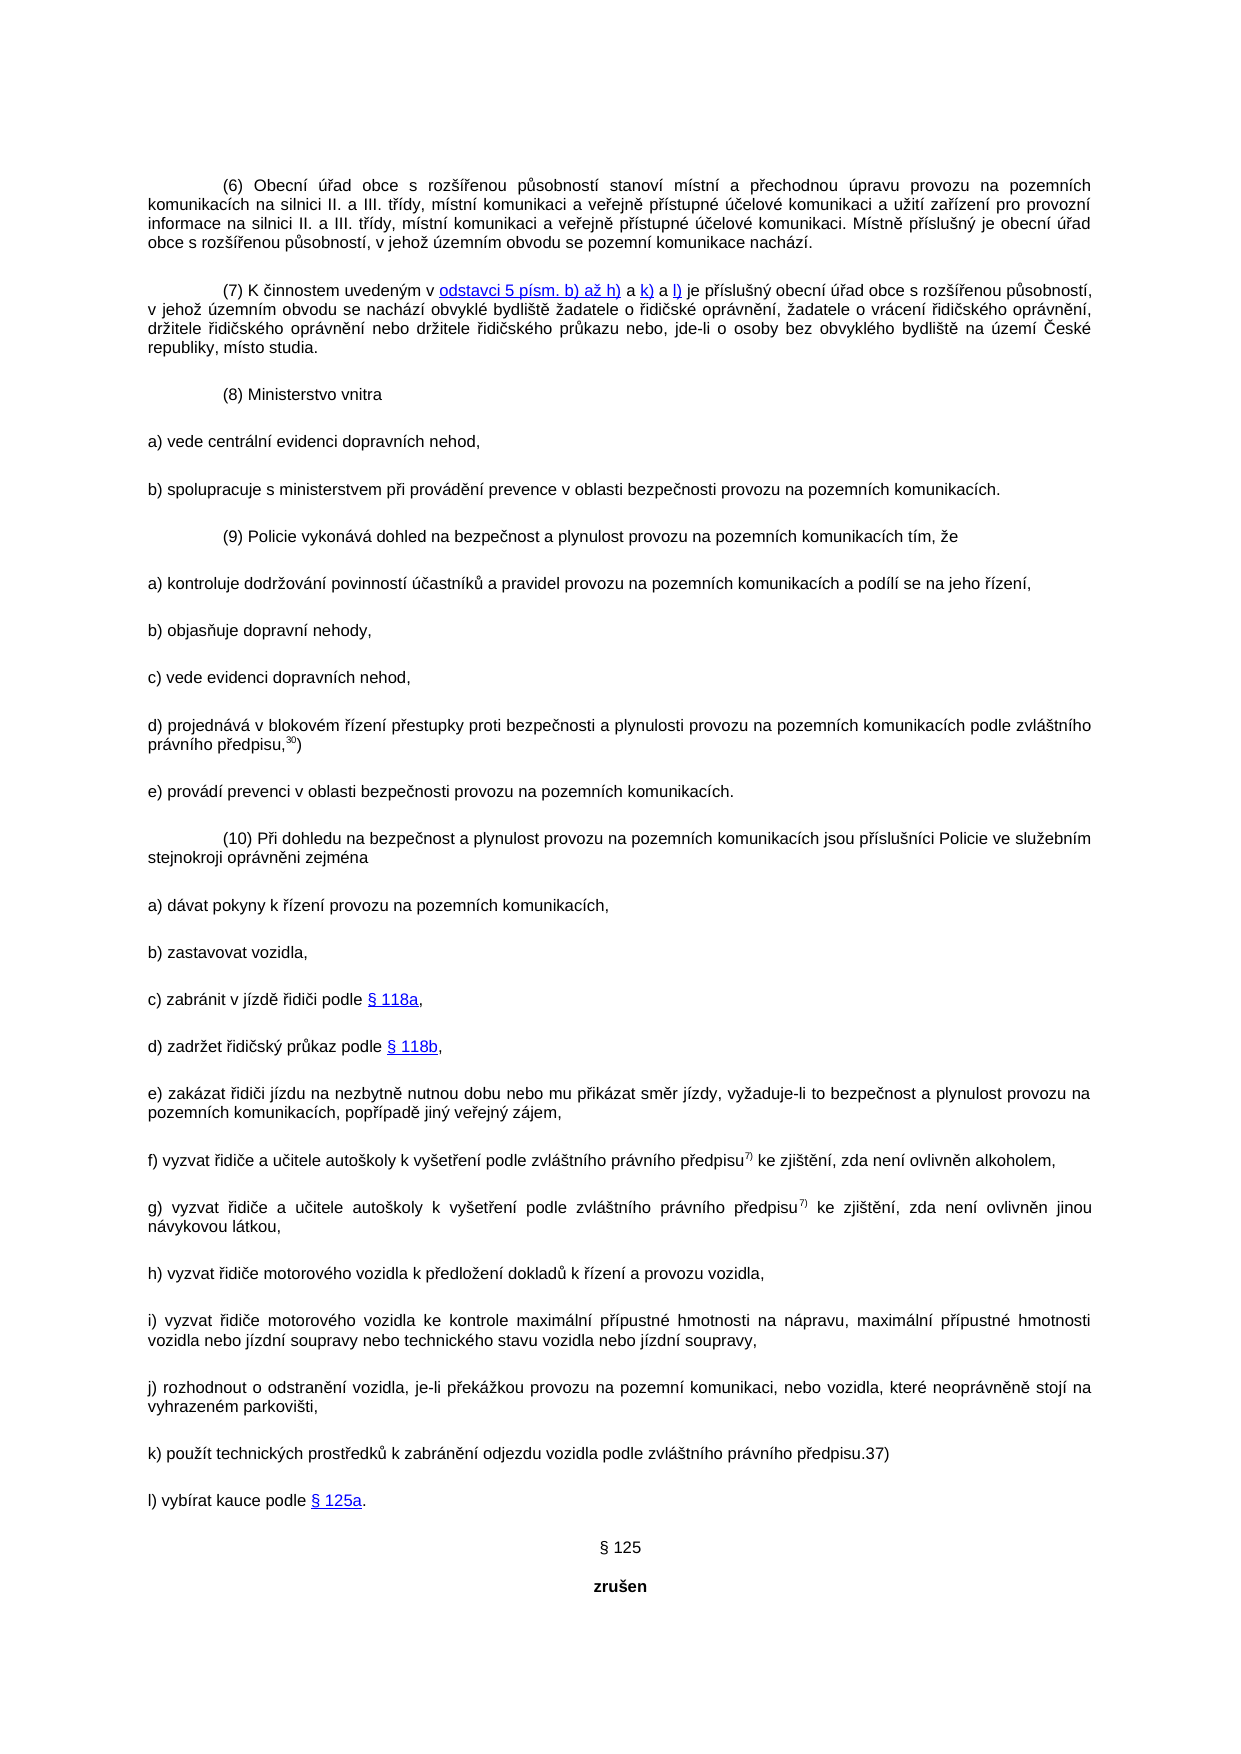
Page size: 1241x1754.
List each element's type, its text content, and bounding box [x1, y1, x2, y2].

text a) dávat pokyny k řízení provozu na pozemních komunikacích, [148, 895, 1092, 914]
text k) použít technických prostředků k zabránění odjezdu vozidla podle zvláštního právního předpisu.37) [148, 1444, 1092, 1463]
text (10) Při dohledu na bezpečnost a plynulost provozu na pozemních komunikacích jsou příslušníci Policie ve služebním stejnokroji oprávněni zejména [148, 829, 1092, 867]
text b) zastavovat vozidla, [148, 942, 1092, 962]
text c) vede evidenci dopravních nehod, [148, 668, 1092, 687]
text b) objasňuje dopravní nehody, [148, 621, 1092, 640]
text (8) Ministerstvo vnitra [148, 385, 1092, 404]
text d) projednává v blokovém řízení přestupky proti bezpečnosti a plynulosti provozu na pozemních komunikacích podle zvláštního právního předpisu,30) [148, 715, 1092, 754]
text a) kontroluje dodržování povinností účastníků a pravidel provozu na pozemních komunikacích a podílí se na jeho řízení, [148, 574, 1092, 593]
text zrušen [148, 1577, 1092, 1596]
text a) vede centrální evidenci dopravních nehod, [148, 432, 1092, 451]
text c) zabránit v jízdě řidiči podle § 118a, [148, 990, 1092, 1009]
text h) vyzvat řidiče motorového vozidla k předložení dokladů k řízení a provozu vozidla, [148, 1264, 1092, 1283]
text § 125 [148, 1538, 1092, 1557]
text e) provádí prevenci v oblasti bezpečnosti provozu na pozemních komunikacích. [148, 782, 1092, 801]
text (7) K činnostem uvedeným v odstavci 5 písm. b) až h) a k) a l) je příslušný obecní úřad obce s rozšířenou působností, v jehož územním obvodu se nachází obvyklé bydliště žadatele o řidičské oprávnění, žadatele o vrácení řidičského oprávnění, držitele řidičského oprávnění nebo držitele řidičského průkazu nebo, jde-li o osoby bez obvyklého bydliště na území České republiky, místo studia. [148, 280, 1092, 357]
text g) vyzvat řidiče a učitele autoškoly k vyšetření podle zvláštního právního předpisu7) ke zjištění, zda není ovlivněn jinou návykovou látkou, [148, 1198, 1092, 1236]
text (6) Obecní úřad obce s rozšířenou působností stanoví místní a přechodnou úpravu provozu na pozemních komunikacích na silnici II. a III. třídy, místní komunikaci a veřejně přístupné účelové komunikaci a užití zařízení pro provozní informace na silnici II. a III. třídy, místní komunikaci a veřejně přístupné účelové komunikaci. Místně příslušný je obecní úřad obce s rozšířenou působností, v jehož územním obvodu se pozemní komunikace nachází. [148, 176, 1092, 252]
text j) rozhodnout o odstranění vozidla, je-li překážkou provozu na pozemní komunikaci, nebo vozidla, které neoprávněně stojí na vyhrazeném parkovišti, [148, 1377, 1092, 1416]
text d) zadržet řidičský průkaz podle § 118b, [148, 1037, 1092, 1056]
text (9) Policie vykonává dohled na bezpečnost a plynulost provozu na pozemních komunikacích tím, že [148, 527, 1092, 546]
text b) spolupracuje s ministerstvem při provádění prevence v oblasti bezpečnosti provozu na pozemních komunikacích. [148, 479, 1092, 499]
text f) vyzvat řidiče a učitele autoškoly k vyšetření podle zvláštního právního předpisu7) ke zjištění, zda není ovlivněn alkoholem, [148, 1150, 1092, 1169]
text e) zakázat řidiči jízdu na nezbytně nutnou dobu nebo mu přikázat směr jízdy, vyžaduje-li to bezpečnost a plynulost provozu na pozemních komunikacích, popřípadě jiný veřejný zájem, [148, 1084, 1092, 1122]
text i) vyzvat řidiče motorového vozidla ke kontrole maximální přípustné hmotnosti na nápravu, maximální přípustné hmotnosti vozidla nebo jízdní soupravy nebo technického stavu vozidla nebo jízdní soupravy, [148, 1311, 1092, 1349]
text l) vybírat kauce podle § 125a. [148, 1491, 1092, 1510]
